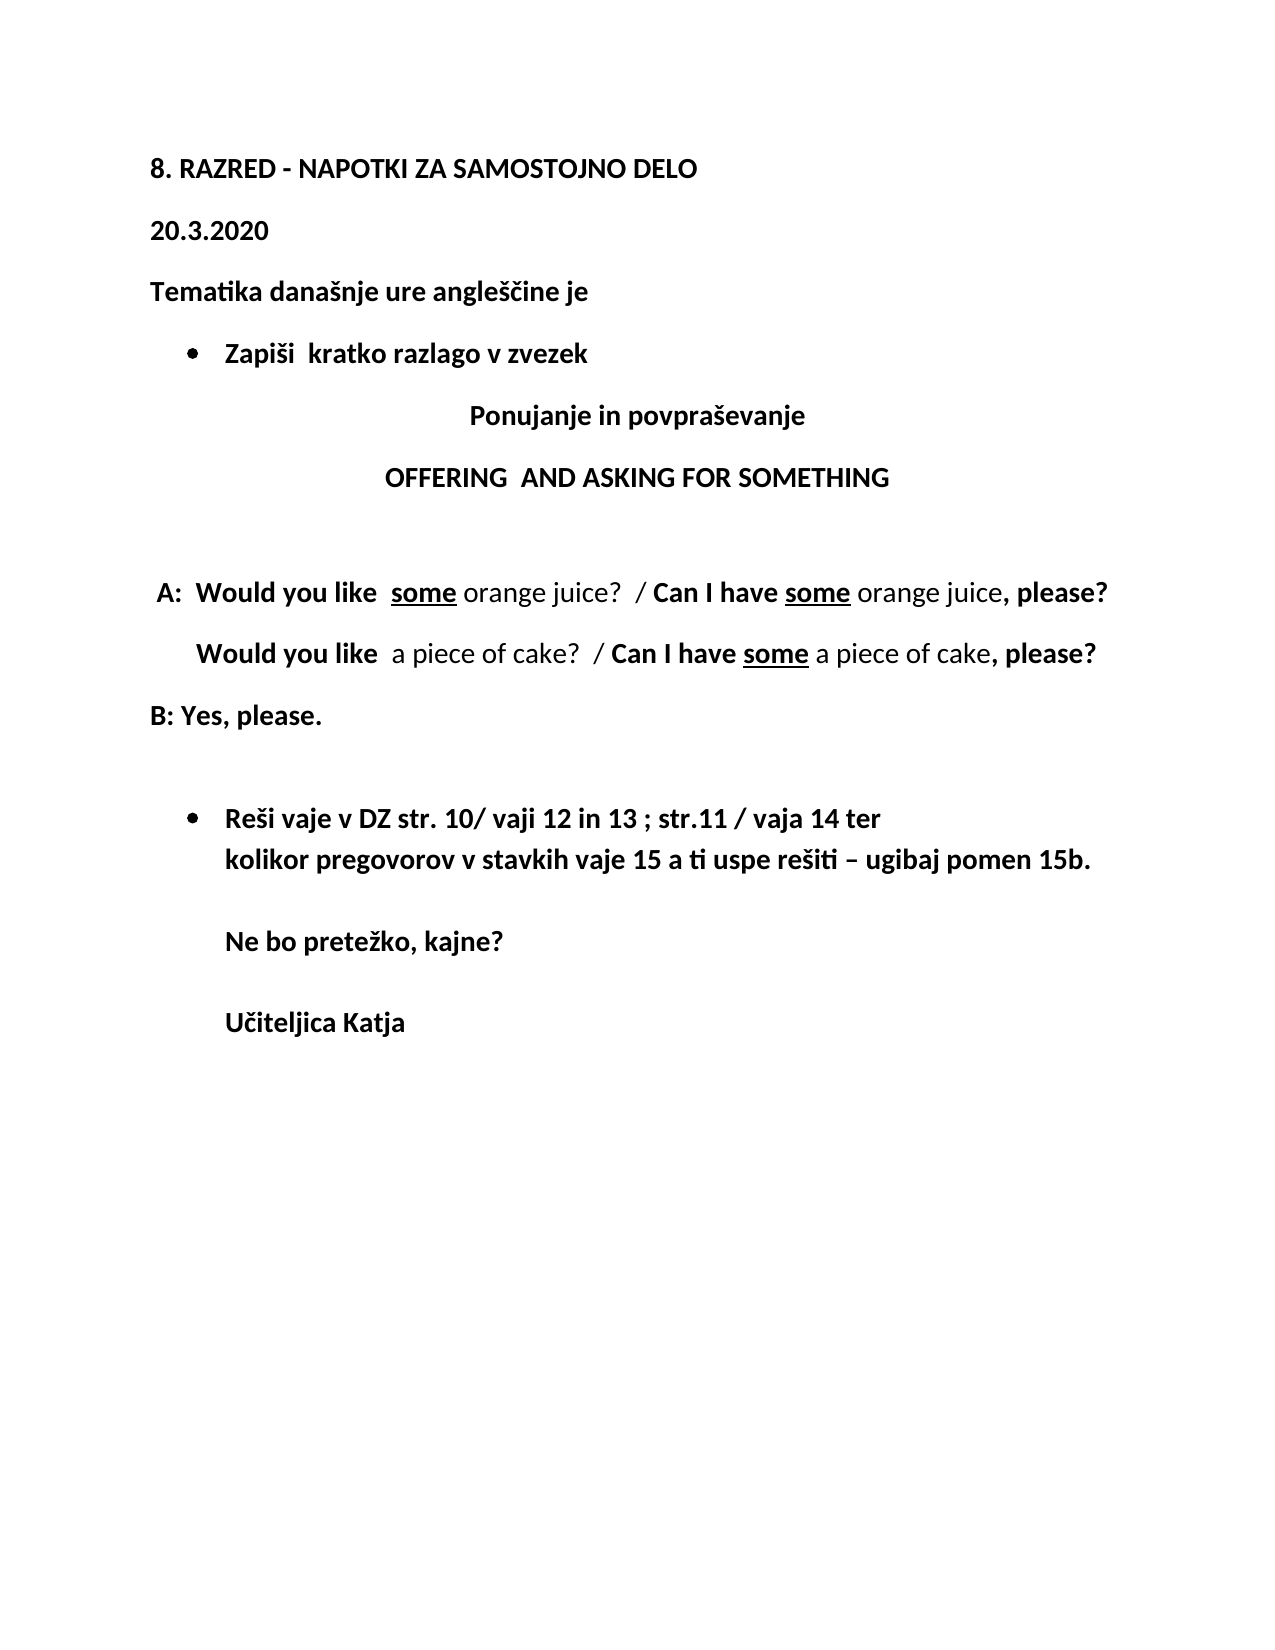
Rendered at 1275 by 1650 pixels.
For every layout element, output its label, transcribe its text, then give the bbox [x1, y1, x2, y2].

list Ne bo pretežko, kajne? [225, 923, 1125, 958]
text 20.3.2020 [150, 212, 1125, 247]
list Reši vaje v DZ str. 10/ vaji 12 in 13 ; str.11 / vaja 14 ter [187, 800, 1125, 836]
text A: Would you like some orange juice? / Can I have some orange juice, please? [150, 574, 1125, 609]
list kolikor pregovorov v stavkih vaje 15 a ti uspe rešiti – ugibaj pomen 15b. [225, 841, 1125, 876]
text OFFERING AND ASKING FOR SOMETHING [150, 459, 1125, 494]
text B: Yes, please. [150, 697, 1125, 733]
text Ponujanje in povpraševanje [150, 397, 1125, 433]
text Would you like a piece of cake? / Can I have some a piece of cake, please? [150, 635, 1125, 671]
list Učiteljica Katja [225, 1004, 1125, 1040]
text 8. RAZRED - NAPOTKI ZA SAMOSTOJNO DELO [150, 150, 1125, 186]
text Tematika današnje ure angleščine je [150, 273, 1125, 309]
list Zapiši kratko razlago v zvezek [187, 335, 1125, 371]
